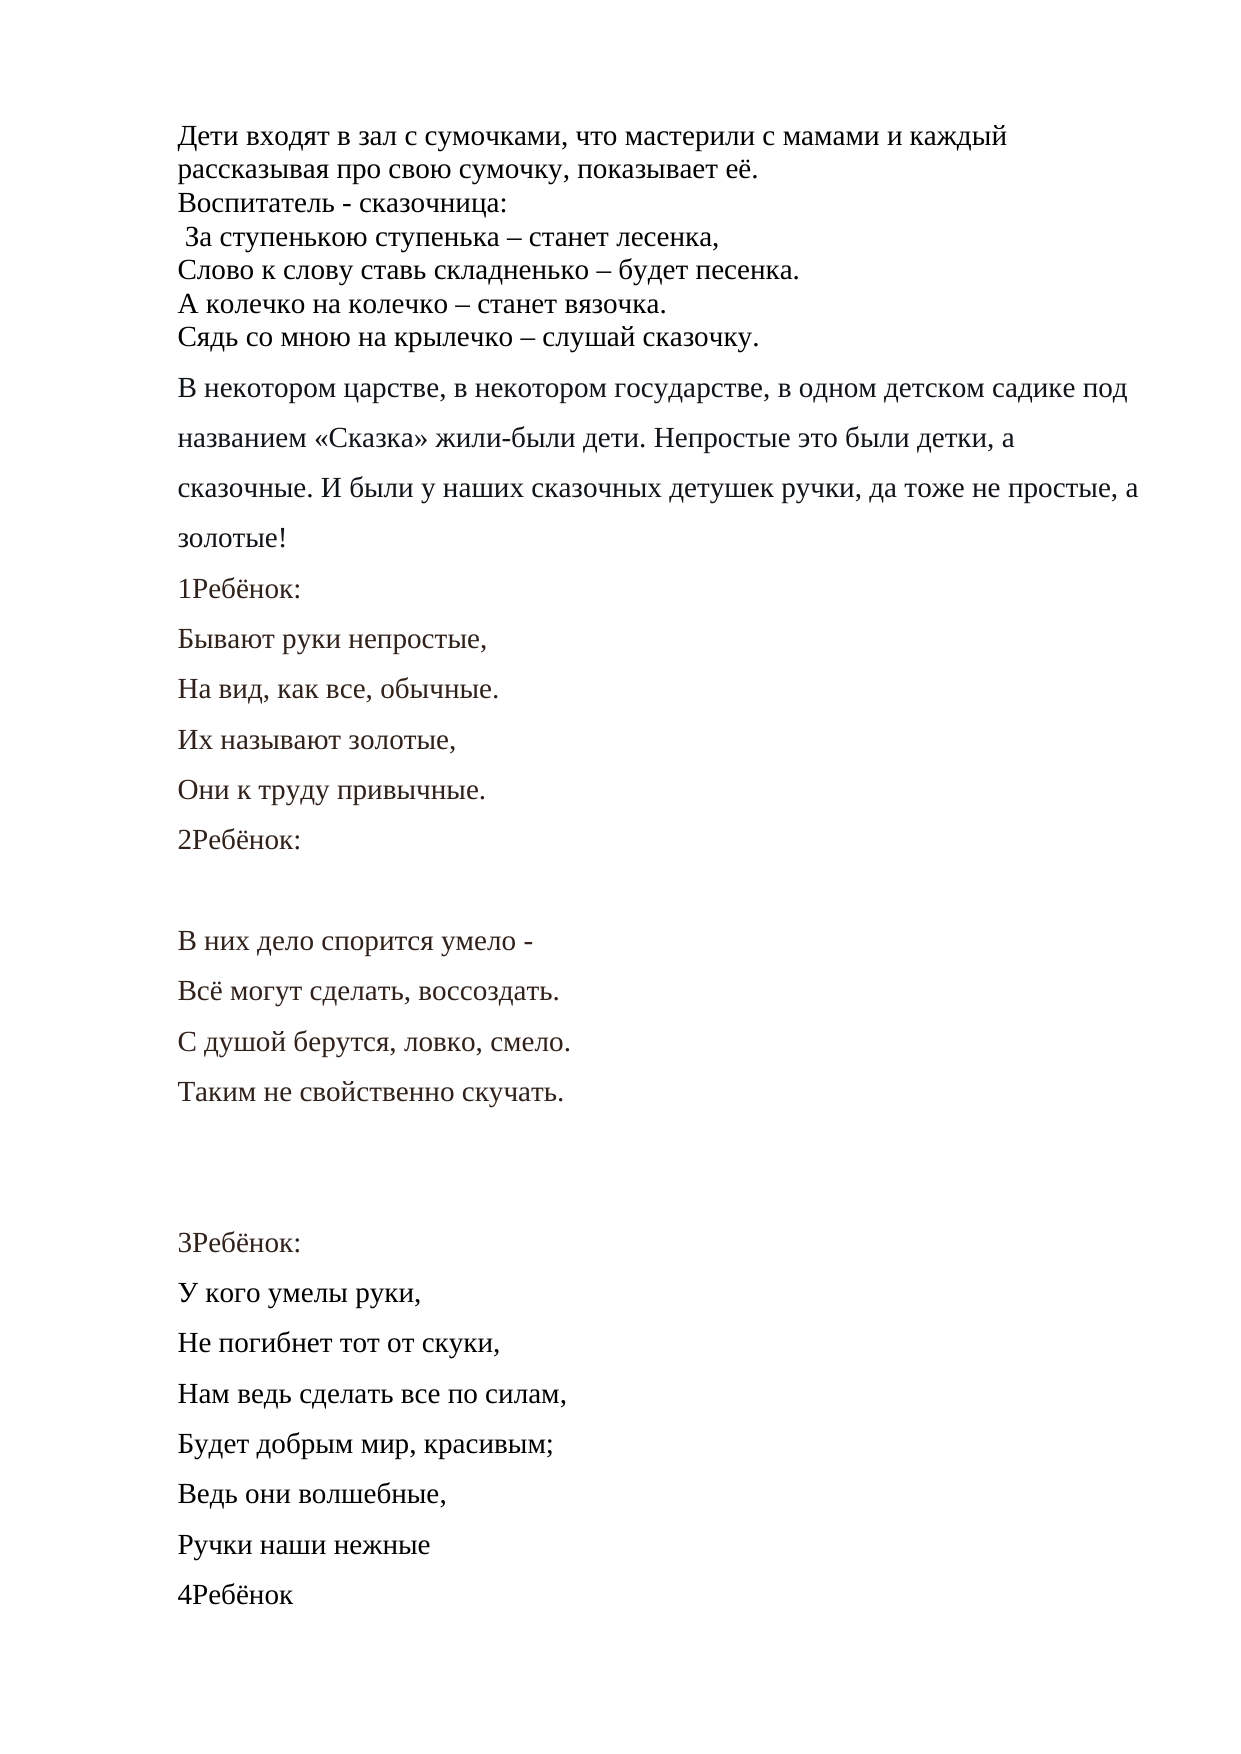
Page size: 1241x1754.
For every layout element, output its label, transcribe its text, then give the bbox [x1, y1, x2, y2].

text За ступенькою ступенька – станет лесенка, [177, 219, 1152, 252]
text 3Ребёнок: [177, 1225, 1152, 1258]
text 2Ребёнок: В них дело спорится умело - Всё могут сделать, воссоздать. С душой берутся, ловко, смело. Таким не свойственно скучать. [177, 822, 1152, 1108]
text В некотором царстве, в некотором государстве, в одном детском садике под названием «Сказка» жили-были дети. Непростые это были детки, а сказочные. И были у наших сказочных детушек ручки, да тоже не простые, а золотые! [177, 370, 1152, 554]
text У кого умелы руки, Не погибнет тот от скуки, Нам ведь сделать все по силам, Будет добрым мир, красивым; Ведь они волшебные, Ручки наши нежные [177, 1275, 1152, 1560]
text Дети входят в зал с сумочками, что мастерили с мамами и каждый рассказывая про свою сумочку, показывает её. [177, 118, 1152, 185]
text Воспитатель - сказочница: [177, 185, 1152, 219]
text А колечко на колечко – станет вязочка. [177, 286, 1152, 319]
text 4Ребёнок [177, 1577, 1152, 1611]
text Слово к слову ставь складненько – будет песенка. [177, 252, 1152, 286]
text Бывают руки непростые, На вид, как все, обычные. Их называют золотые, Они к труду привычные. [177, 621, 1152, 806]
text 1Ребёнок: [177, 571, 1152, 604]
text Сядь со мною на крылечко – слушай сказочку. [177, 319, 1152, 353]
